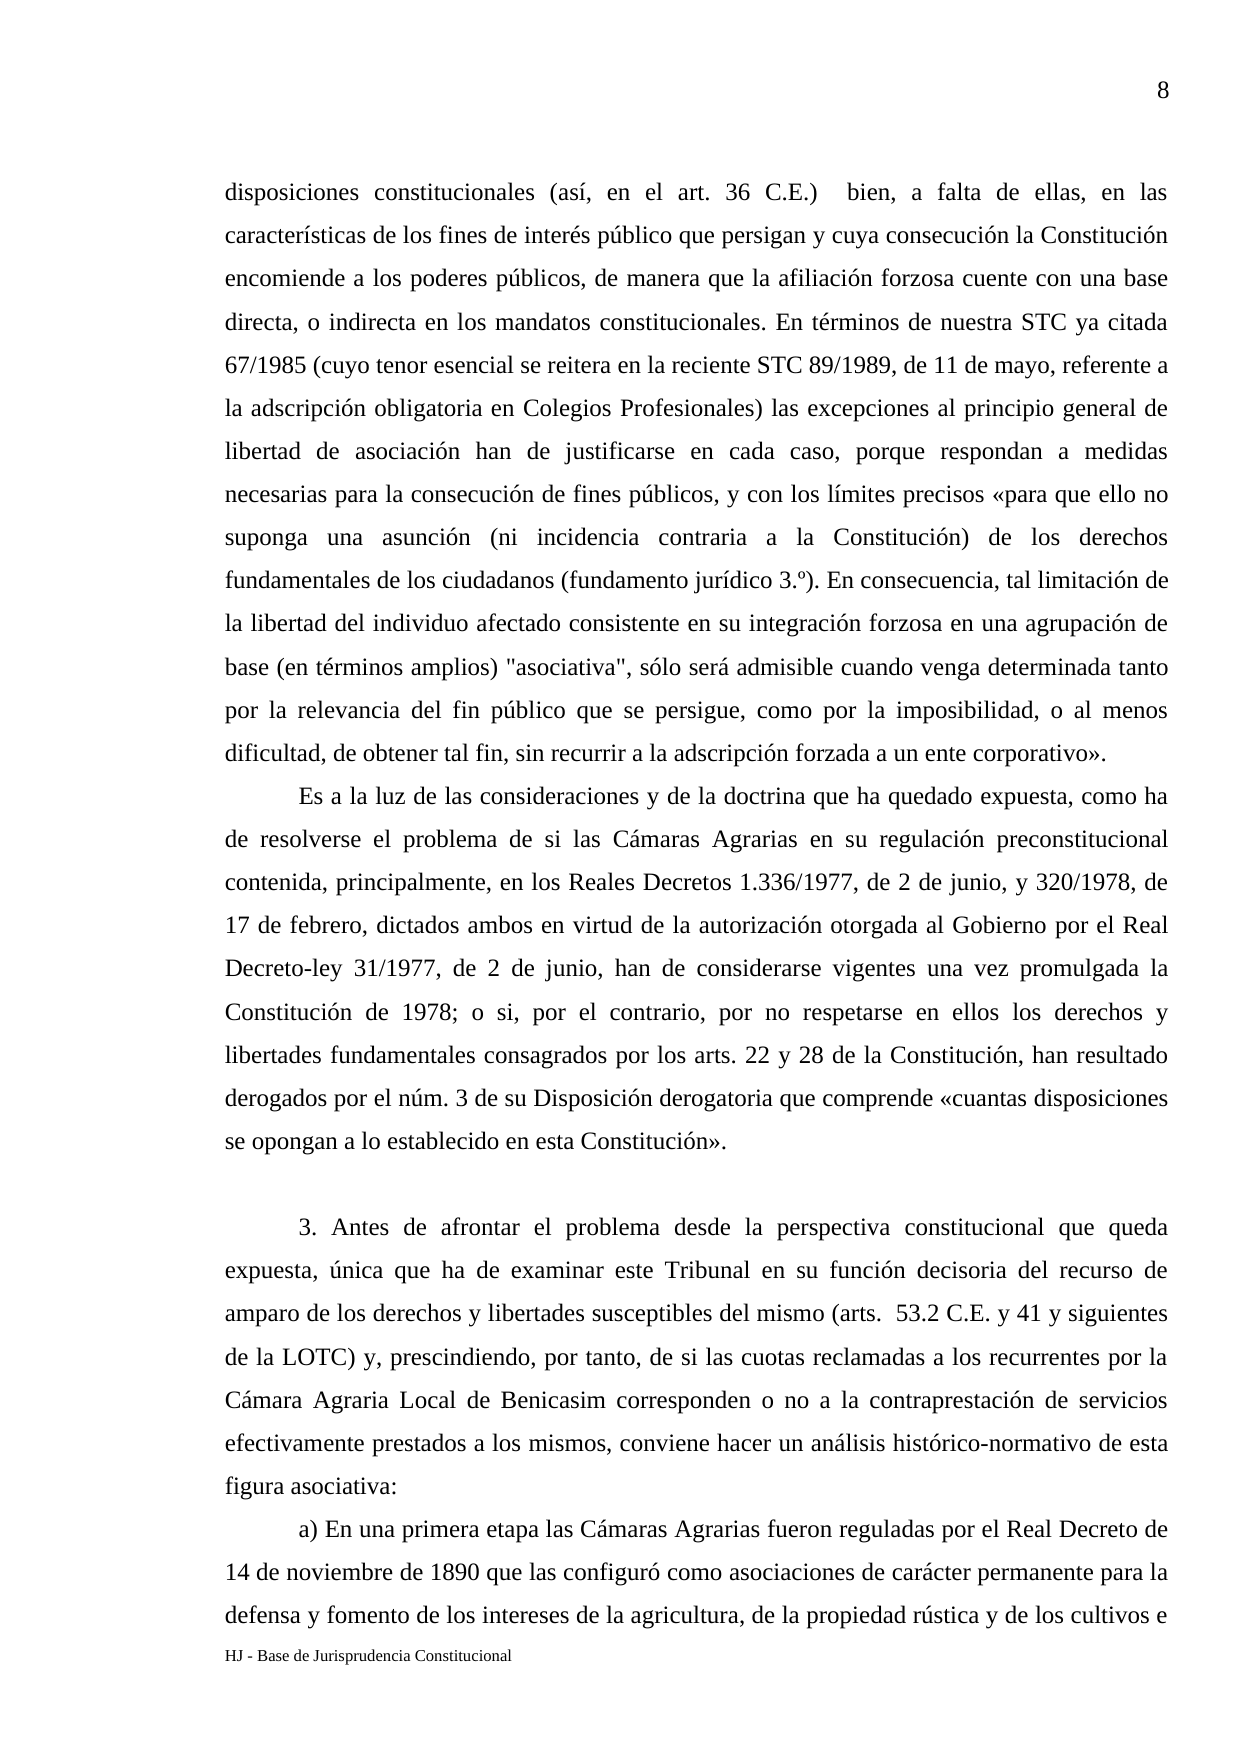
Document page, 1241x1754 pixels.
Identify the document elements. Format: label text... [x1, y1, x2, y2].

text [224, 1514, 1169, 1629]
text 3. Antes de afrontar el problema desde la perspectiva constitucional que queda expuesta, única que ha de examinar este Tribunal en su función decisoria del recurso de amparo de los derechos y libertades susceptibles del mismo (arts. 53.2 C.E. y 41 y siguientes de la LOTC) y, prescindiendo, por tanto, de si las cuotas reclamadas a los recurrentes por la Cámara Agraria Local de Benicasim corresponden o no a la contraprestación de servicios efectivamente prestados a los mismos, conviene hacer un análisis histórico-normativo de esta figura asociativa: [224, 1212, 1169, 1500]
text Es a la luz de las consideraciones y de la doctrina que ha quedado expuesta, como ha de resolverse el problema de si las Cámaras Agrarias en su regulación preconstitucional contenida, principalmente, en los Reales Decretos 1.336/1977, de 2 de junio, y 320/1978, de 17 de febrero, dictados ambos en virtud de la autorización otorgada al Gobierno por el Real Decreto-ley 31/1977, de 2 de junio, han de considerarse vigentes una vez promulgada la Constitución de 1978; o si, por el contrario, por no respetarse en ellos los derechos y libertades fundamentales consagrados por los arts. 22 y 28 de la Constitución, han resultado derogados por el núm. 3 de su Disposición derogatoria que comprende «cuantas disposiciones se opongan a lo establecido en esta Constitución». [224, 781, 1169, 1155]
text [224, 177, 1169, 767]
